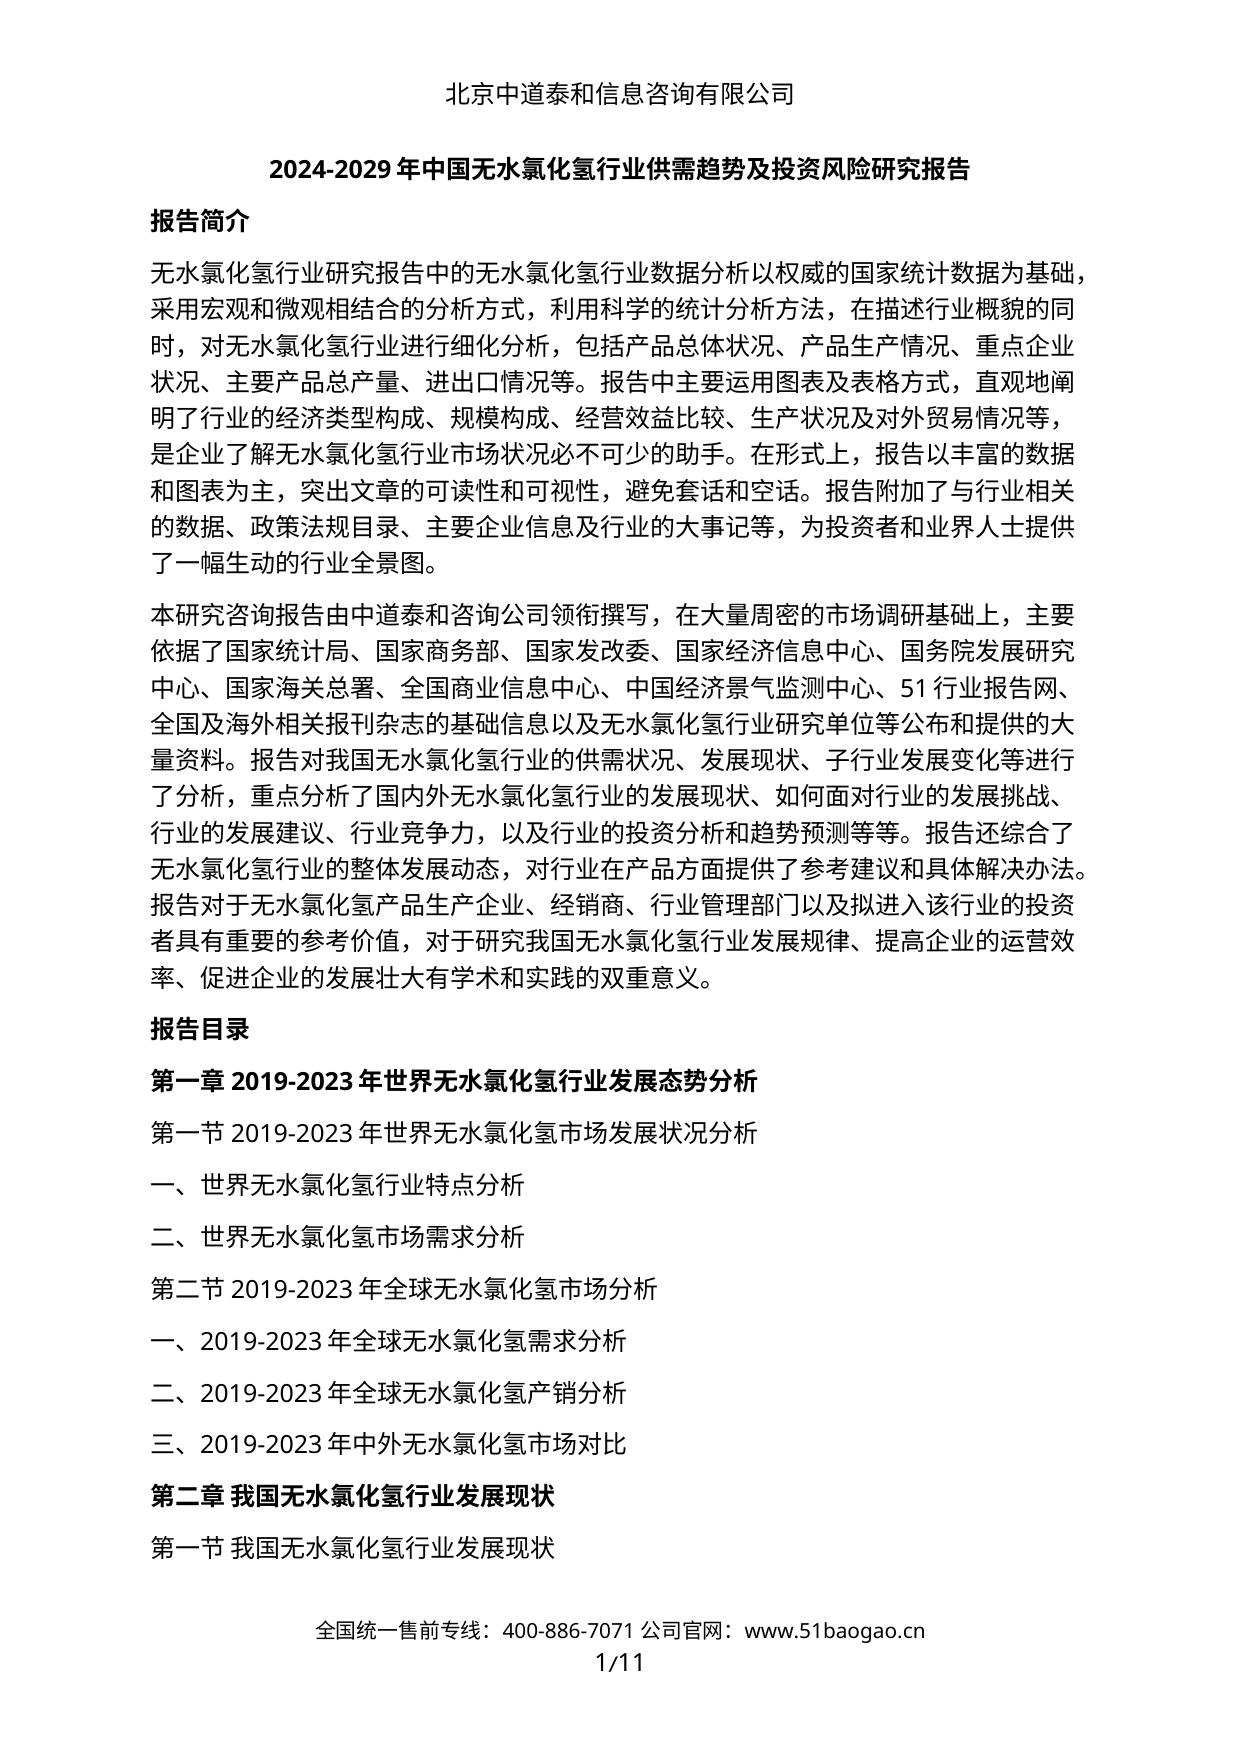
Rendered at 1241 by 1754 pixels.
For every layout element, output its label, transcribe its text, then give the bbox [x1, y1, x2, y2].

text 第一章 2019-2023年世界无水氯化氢行业发展态势分析 [150, 1062, 1090, 1098]
text 一、世界无水氯化氢行业特点分析 [150, 1166, 1090, 1202]
text 三、2019-2023年中外无水氯化氢市场对比 [150, 1425, 1090, 1461]
text 2024-2029年中国无水氯化氢行业供需趋势及投资风险研究报告 [150, 150, 1090, 186]
text 报告目录 [150, 1010, 1090, 1046]
text 本研究咨询报告由中道泰和咨询公司领衔撰写，在大量周密的市场调研基础上，主要依据了国家统计局、国家商务部、国家发改委、国家经济信息中心、国务院发展研究中心、国家海关总署、全国商业信息中心、中国经济景气监测中心、51行业报告网、全国及海外相关报刊杂志的基础信息以及无水氯化氢行业研究单位等公布和提供的大量资料。报告对我国无水氯化氢行业的供需状况、发展现状、子行业发展变化等进行了分析，重点分析了国内外无水氯化氢行业的发展现状、如何面对行业的发展挑战、行业的发展建议、行业竞争力，以及行业的投资分析和趋势预测等等。报告还综合了无水氯化氢行业的整体发展动态，对行业在产品方面提供了参考建议和具体解决办法。报告对于无水氯化氢产品生产企业、经销商、行业管理部门以及拟进入该行业的投资者具有重要的参考价值，对于研究我国无水氯化氢行业发展规律、提高企业的运营效率、促进企业的发展壮大有学术和实践的双重意义。 [150, 596, 1090, 994]
text 二、2019-2023年全球无水氯化氢产销分析 [150, 1373, 1090, 1409]
text 报告简介 [150, 202, 1090, 238]
text 无水氯化氢行业研究报告中的无水氯化氢行业数据分析以权威的国家统计数据为基础，采用宏观和微观相结合的分析方式，利用科学的统计分析方法，在描述行业概貌的同时，对无水氯化氢行业进行细化分析，包括产品总体状况、产品生产情况、重点企业状况、主要产品总产量、进出口情况等。报告中主要运用图表及表格方式，直观地阐明了行业的经济类型构成、规模构成、经营效益比较、生产状况及对外贸易情况等，是企业了解无水氯化氢行业市场状况必不可少的助手。在形式上，报告以丰富的数据和图表为主，突出文章的可读性和可视性，避免套话和空话。报告附加了与行业相关的数据、政策法规目录、主要企业信息及行业的大事记等，为投资者和业界人士提供了一幅生动的行业全景图。 [150, 254, 1090, 580]
text 第二章 我国无水氯化氢行业发展现状 [150, 1477, 1090, 1513]
text 第二节 2019-2023年全球无水氯化氢市场分析 [150, 1269, 1090, 1306]
text 第一节 2019-2023年世界无水氯化氢市场发展状况分析 [150, 1114, 1090, 1150]
text 二、世界无水氯化氢市场需求分析 [150, 1217, 1090, 1254]
text 第一节 我国无水氯化氢行业发展现状 [150, 1529, 1090, 1565]
text 一、2019-2023年全球无水氯化氢需求分析 [150, 1321, 1090, 1357]
